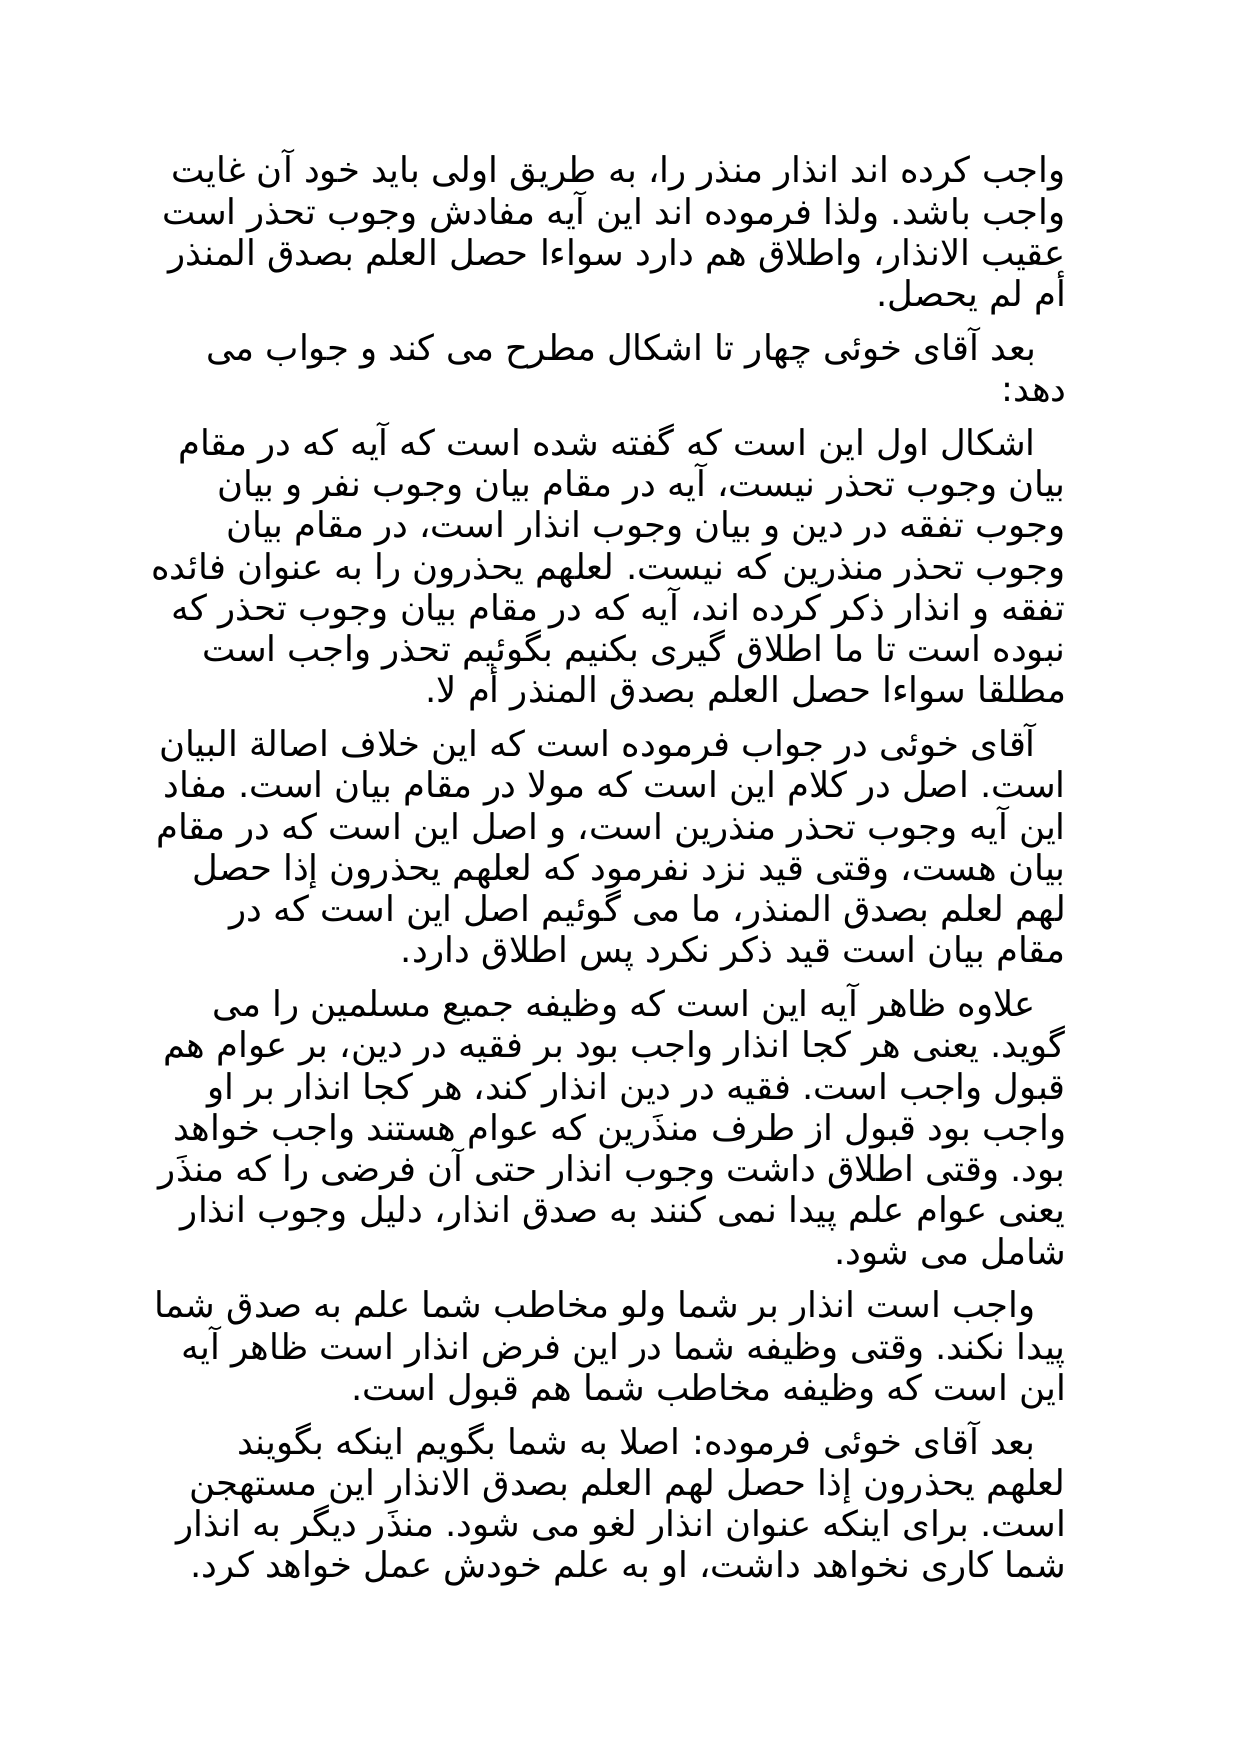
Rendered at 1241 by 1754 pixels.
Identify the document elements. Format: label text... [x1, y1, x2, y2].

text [150, 1421, 1067, 1586]
text اشکال اول این است که گفته شده است که آیه که در مقام بیان وجوب تحذر نیست، آیه در مقام بیان وجوب نفر و بیان وجوب تفقه در دین و بیان وجوب انذار است، در مقام بیان وجوب تحذر منذرین که نیست. لعلهم یحذرون را به عنوان فائده تفقه و انذار ذکر کرده اند، آیه که در مقام بیان وجوب تحذر که نبوده است تا ما اطلاق گیری بکنیم بگوئیم تحذر واجب است مطلقا سواءا حصل العلم بصدق المنذر أم لا. [150, 422, 1067, 711]
text آقای خوئی در جواب فرموده است که این خلاف اصالة البیان است. اصل در کلام این است که مولا در مقام بیان است. مفاد این آیه وجوب تحذر منذرین است، و اصل این است که در مقام بیان هست، وقتی قید نزد نفرمود که لعلهم یحذرون إذا حصل لهم لعلم بصدق المنذر، ما می گوئیم اصل این است که در مقام بیان است قید ذکر نکرد پس اطلاق دارد. [150, 724, 1067, 971]
text بعد آقای خوئی چهار تا اشکال مطرح می کند و جواب می دهد: [150, 327, 1067, 410]
text واجب است انذار بر شما ولو مخاطب شما علم به صدق شما پیدا نکند. وقتی وظیفه شما در این فرض انذار است ظاهر آیه این است که وظیفه مخاطب شما هم قبول است. [150, 1285, 1067, 1409]
text علاوه ظاهر آیه این است که وظیفه جمیع مسلمین را می گوید. یعنی هر کجا انذار واجب بود بر فقیه در دین، بر عوام هم قبول واجب است. فقیه در دین انذار کند، هر کجا انذار بر او واجب بود قبول از طرف منذَرین که عوام هستند واجب خواهد بود. وقتی اطلاق داشت وجوب انذار حتی آن فرضی را که منذَر یعنی عوام علم پیدا نمی کنند به صدق انذار، دلیل وجوب انذار شامل می شود. [150, 984, 1067, 1272]
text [150, 150, 1067, 315]
